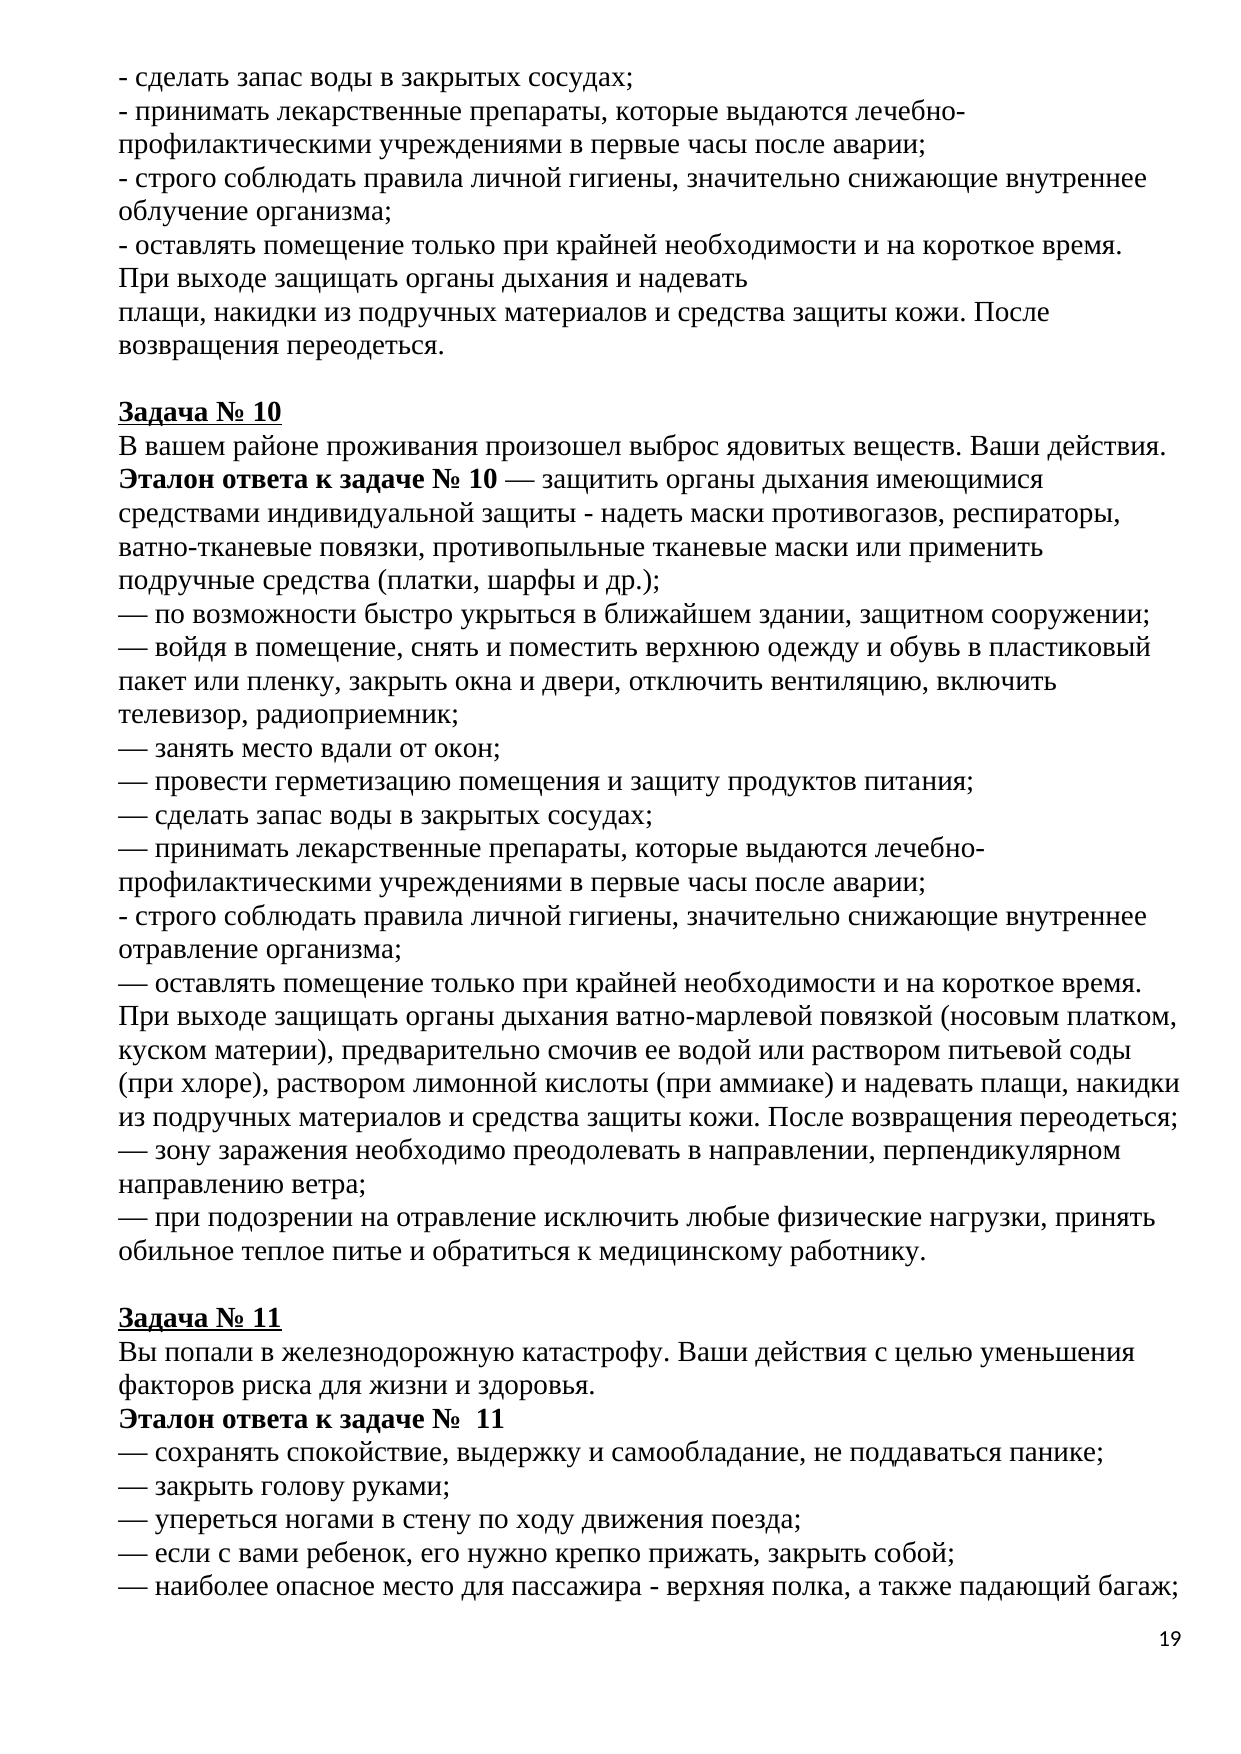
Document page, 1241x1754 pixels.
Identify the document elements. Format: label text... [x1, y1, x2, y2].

text - строго соблюдать правила личной гигиены, значительно снижающие внутреннее облучение организма; [118, 160, 1181, 227]
text — сохранять спокойствие, выдержку и самообладание, не поддаваться панике; [118, 1434, 1181, 1468]
text - принимать лекарственные препараты, которые выдаются лечебно-профилактическими учреждениями в первые часы после аварии; [118, 93, 1181, 160]
text — сделать запас воды в закрытых сосудах; [118, 797, 1181, 831]
text — принимать лекарственные препараты, которые выдаются лечебно-профилактическими учреждениями в первые часы после аварии; [118, 831, 1181, 898]
text - сделать запас воды в закрытых сосудах; [118, 59, 1181, 93]
text — провести герметизацию помещения и защиту продуктов питания; [118, 763, 1181, 797]
text — если с вами ребенок, его нужно крепко прижать, закрыть собой; [118, 1535, 1181, 1568]
text Задача № 11 [118, 1300, 1181, 1334]
text — при подозрении на отравление исключить любые физические нагрузки, принять обильное теплое питье и обратиться к медицинскому работнику. [118, 1199, 1181, 1267]
text - строго соблюдать правила личной гигиены, значительно снижающие внутреннее отравление организма; [118, 898, 1181, 965]
text — упереться ногами в стену по ходу движения поезда; [118, 1501, 1181, 1535]
text В вашем районе проживания произошел выброс ядовитых веществ. Ваши действия. [118, 428, 1181, 462]
text — закрыть голову руками; [118, 1468, 1181, 1501]
text - оставлять помещение только при крайней необходимости и на короткое время. При выходе защищать органы дыхания и надевать [118, 227, 1181, 294]
text — войдя в помещение, снять и поместить верхнюю одежду и обувь в пластиковый пакет или пленку, закрыть окна и двери, отключить вентиляцию, включить телевизор, радиоприемник; [118, 629, 1181, 730]
text — оставлять помещение только при крайней необходимости и на короткое время. При выходе защищать органы дыхания ватно-марлевой повязкой (носовым платком, куском материи), предварительно смочив ее водой или раствором питьевой соды (при хлоре), раствором лимонной кислоты (при аммиаке) и надевать плащи, накидки из подручных материалов и средства защиты кожи. После возвращения переодеться; [118, 965, 1181, 1132]
text Задача № 10 [118, 394, 1181, 428]
text — зону заражения необходимо преодолевать в направлении, перпендикулярном направлению ветра; [118, 1132, 1181, 1199]
text Эталон ответа к задаче № 11 [118, 1401, 1181, 1434]
text — занять место вдали от окон; [118, 730, 1181, 763]
text — по возможности быстро укрыться в ближайшем здании, защитном сооружении; [118, 596, 1181, 629]
text Вы попали в железнодорожную катастрофу. Ваши действия с целью уменьшения факторов риска для жизни и здоровья. [118, 1334, 1181, 1401]
text — наиболее опасное место для пассажира - верхняя полка, а также падающий багаж; [118, 1568, 1181, 1602]
text Эталон ответа к задаче № 10 — защитить органы дыхания имеющимися средствами индивидуальной защиты - надеть маски противогазов, респираторы, ватно-тканевые повязки, противопыльные тканевые маски или применить подручные средства (платки, шарфы и др.); [118, 462, 1181, 596]
text плащи, накидки из подручных материалов и средства защиты кожи. После возвращения переодеться. [118, 294, 1181, 361]
